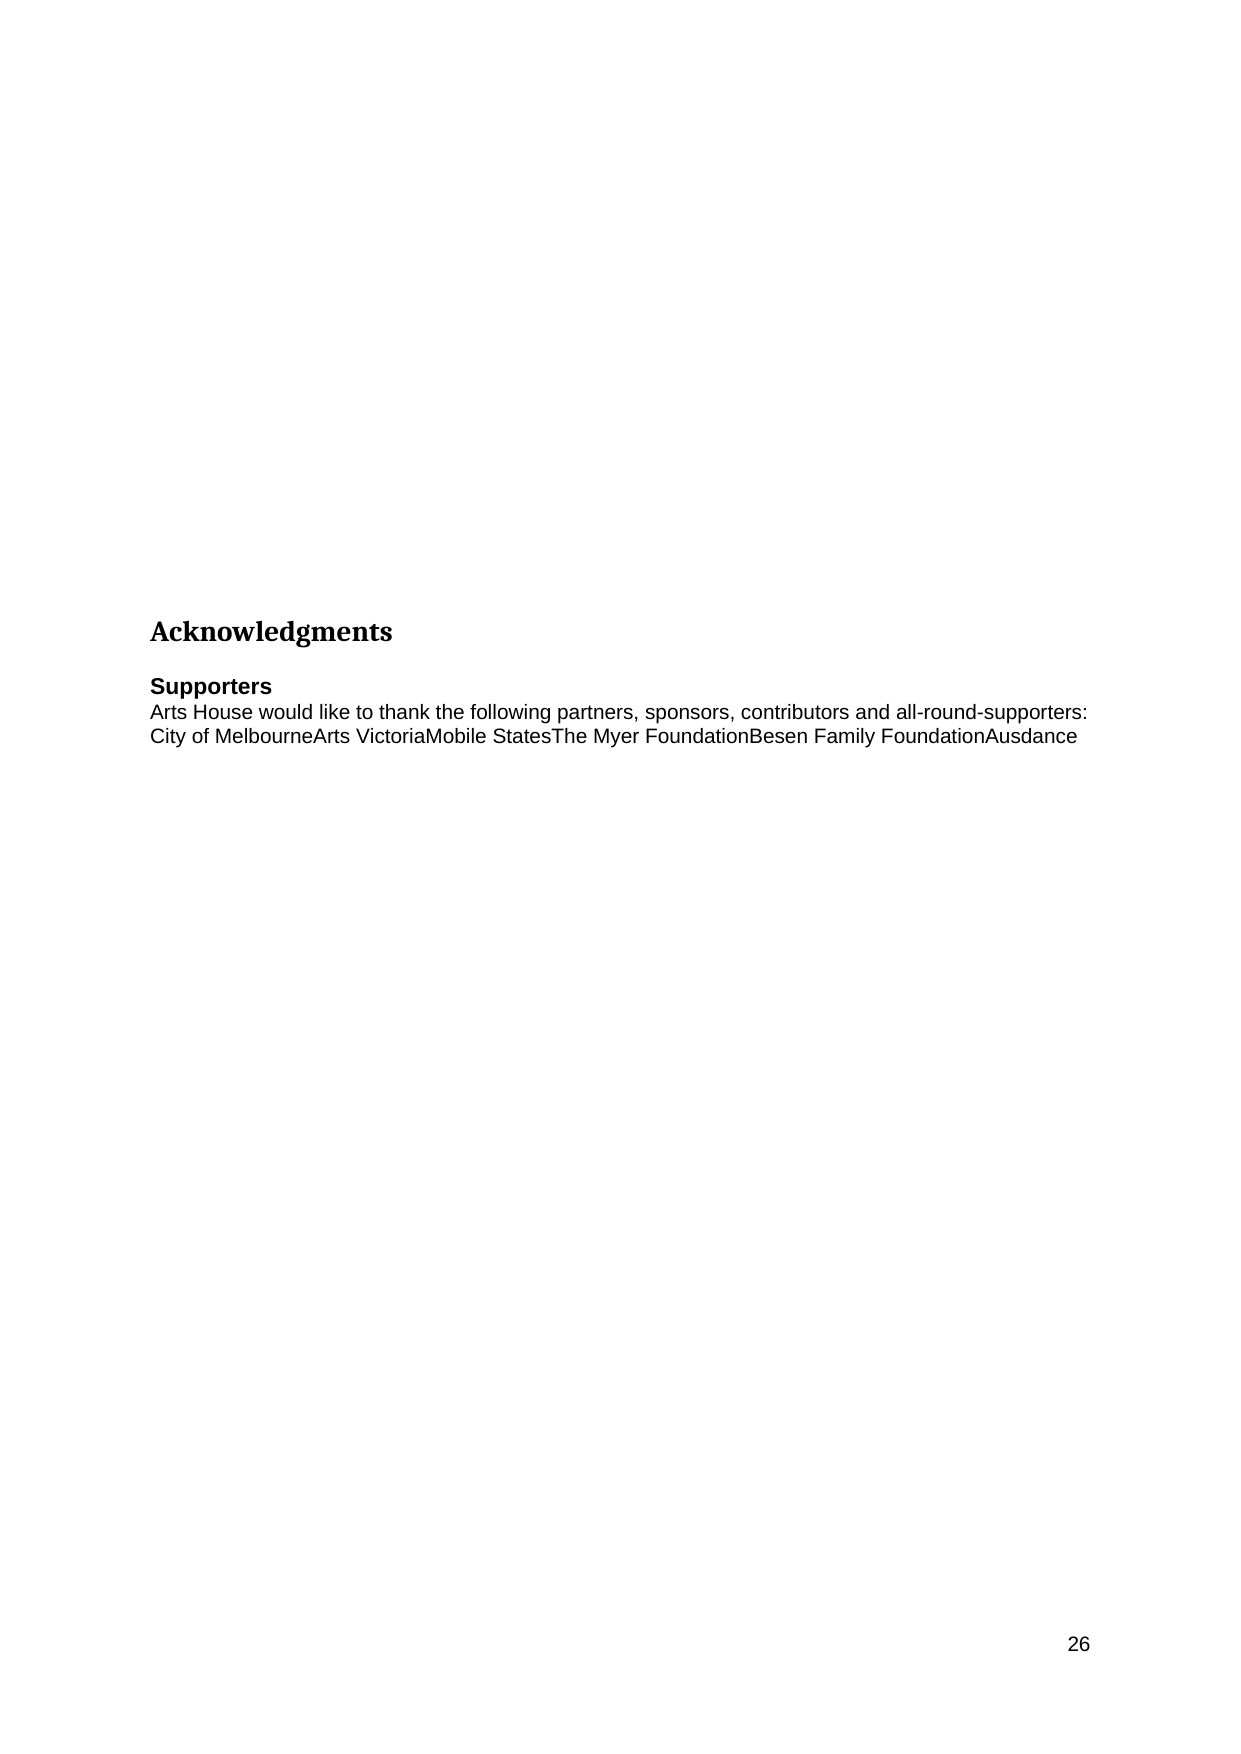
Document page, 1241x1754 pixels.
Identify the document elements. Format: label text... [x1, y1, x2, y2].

text Supporters Arts House would like to thank the following partners, sponsors, contributors and all-round-supporters: City of MelbourneArts VictoriaMobile StatesThe Myer FoundationBesen Family FoundationAusdance [150, 673, 1090, 747]
subtitle Acknowledgments [150, 616, 1090, 649]
